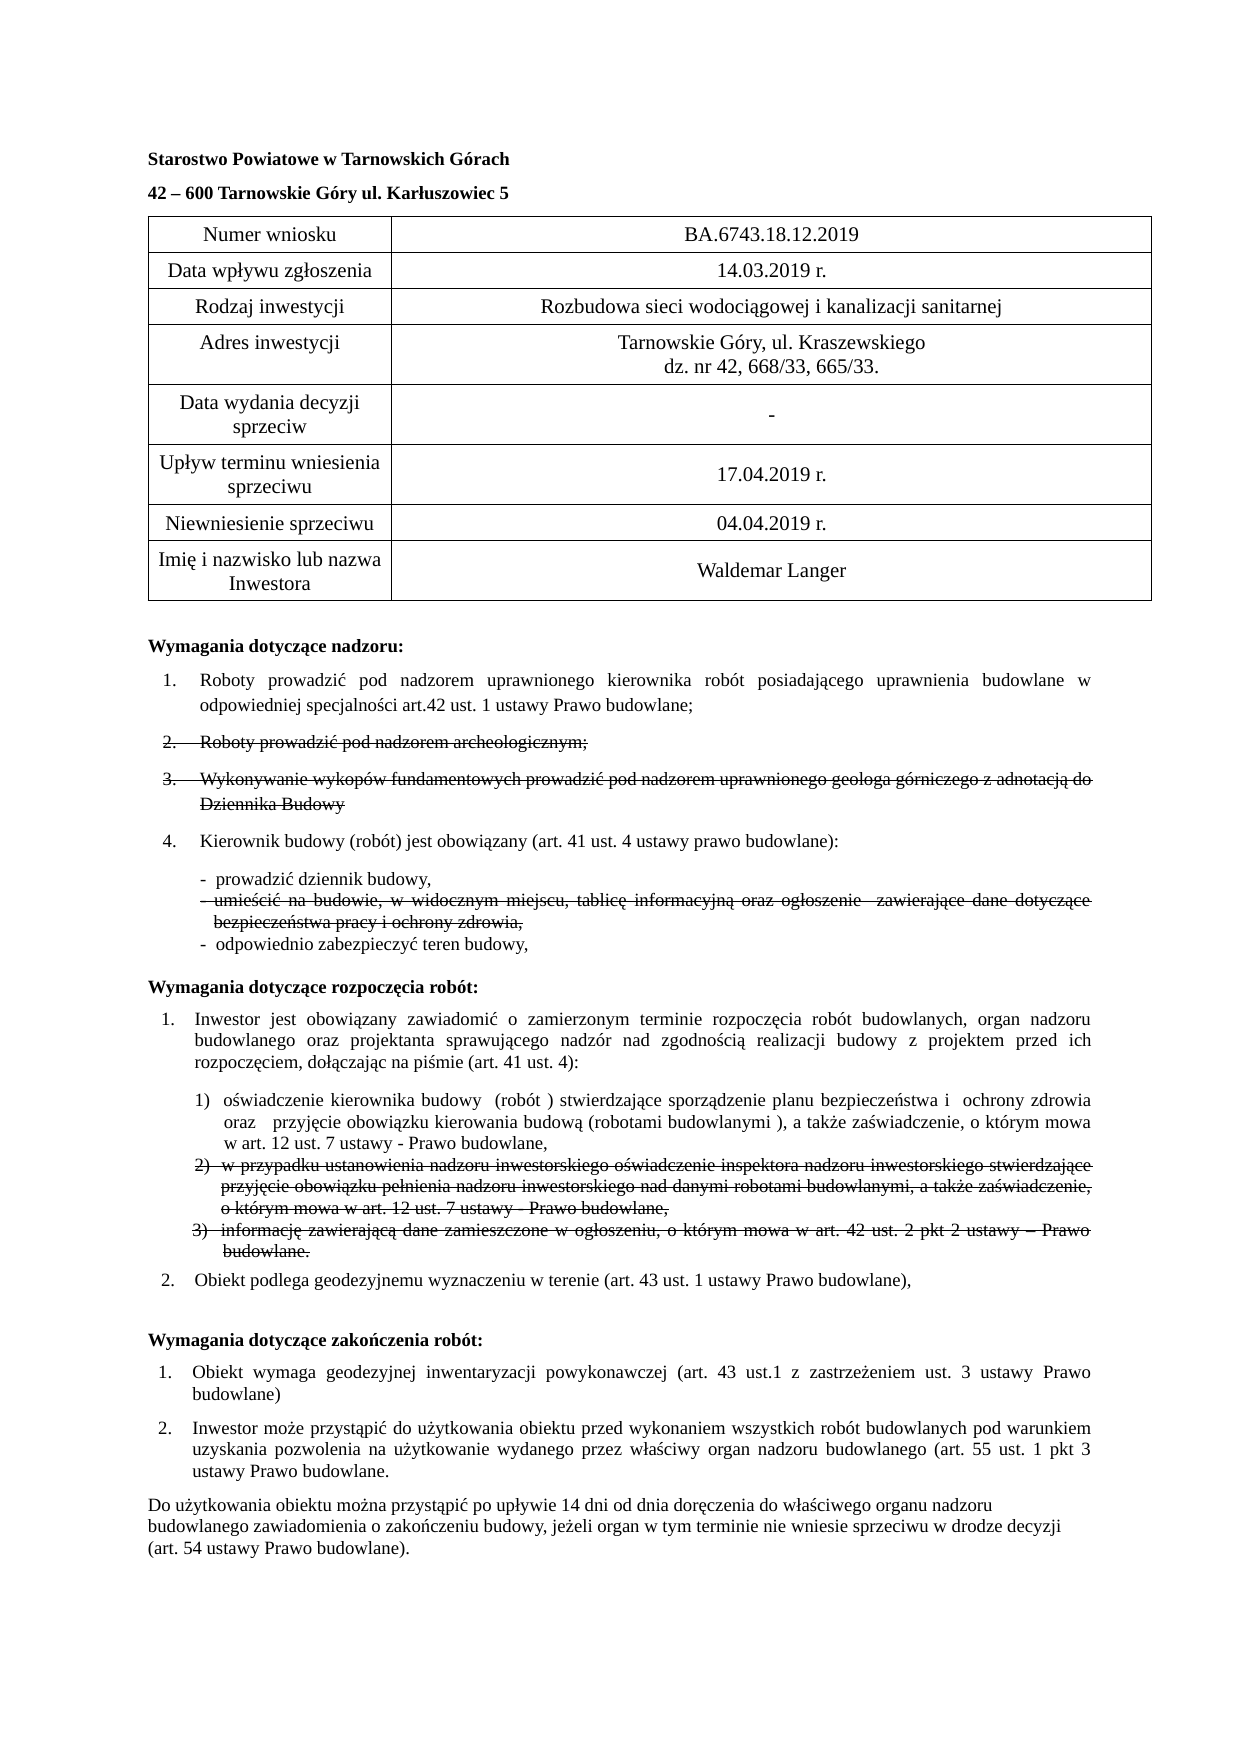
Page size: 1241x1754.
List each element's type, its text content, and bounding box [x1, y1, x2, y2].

list Kierownik budowy (robót) jest obowiązany (art. 41 ust. 4 ustawy prawo budowlane): [162, 830, 1093, 852]
table_cell Niewniesienie sprzeciwu [149, 505, 391, 540]
table_cell Imię i nazwisko lub nazwa Inwestora [149, 541, 391, 600]
list Wykonywanie wykopów fundamentowych prowadzić pod nadzorem uprawnionego geologa górniczego z adnotacją do Dziennika Budowy [162, 781, 1093, 815]
table_cell 17.04.2019 r. [392, 445, 1151, 504]
list Roboty prowadzić pod nadzorem archeologicznym; [162, 731, 1093, 753]
text 42 – 600 Tarnowskie Góry ul. Karłuszowiec 5 [148, 182, 1093, 203]
table_cell Tarnowskie Góry, ul. Kraszewskiego dz. nr 42, 668/33, 665/33. [392, 325, 1151, 384]
table_cell Adres inwestycji [149, 325, 391, 384]
text 2) w przypadku ustanowienia nadzoru inwestorskiego oświadczenie inspektora nadzoru inwestorskiego stwierdzające przyjęcie obowiązku pełnienia nadzoru inwestorskiego nad danymi robotami budowlanymi, a także zaświadczenie, o którym mowa w art. 12 ust. 7 ustawy - Prawo budowlane, [194, 1167, 1093, 1218]
table_header Numer wniosku [149, 217, 391, 252]
list Obiekt podlega geodezyjnemu wyznaczeniu w terenie (art. 43 ust. 1 ustawy Prawo budowlane), [161, 1269, 1093, 1291]
text Starostwo Powiatowe w Tarnowskich Górach [148, 148, 1093, 169]
table_cell Waldemar Langer [392, 541, 1151, 600]
text - odpowiednio zabezpieczyć teren budowy, [200, 932, 1093, 954]
table_cell 04.04.2019 r. [392, 505, 1151, 540]
text Wymagania dotyczące rozpoczęcia robót: [148, 976, 1093, 997]
text 3) informację zawierającą dane zamieszczone w ogłoszeniu, o którym mowa w art. 42 ust. 2 pkt 2 ustawy – Prawo budowlane. [192, 1218, 1093, 1262]
table_cell Rozbudowa sieci wodociągowej i kanalizacji sanitarnej [392, 289, 1151, 324]
text - umieścić na budowie, w widocznym miejscu, tablicę informacyjną oraz ogłoszenie zawierające dane dotyczące bezpieczeństwa pracy i ochrony zdrowia, [200, 889, 1093, 932]
text 1) oświadczenie kierownika budowy (robót ) stwierdzające sporządzenie planu bezpieczeństwa i ochrony zdrowia oraz przyjęcie obowiązku kierowania budową (robotami budowlanymi ), a także zaświadczenie, o którym mowa w art. 12 ust. 7 ustawy - Prawo budowlane, [194, 1089, 1093, 1154]
text Do użytkowania obiektu można przystąpić po upływie 14 dni od dnia doręczenia do właściwego organu nadzoru budowlanego zawiadomienia o zakończeniu budowy, jeżeli organ w tym terminie nie wniesie sprzeciwu w drodze decyzji (art. 54 ustawy Prawo budowlane). [148, 1494, 1093, 1558]
text Wymagania dotyczące zakończenia robót: [148, 1329, 1093, 1350]
table_cell Data wpływu zgłoszenia [149, 253, 391, 288]
text Wymagania dotyczące nadzoru: [148, 635, 1093, 656]
table_cell - [392, 385, 1151, 444]
table_cell Rodzaj inwestycji [149, 289, 391, 324]
table_cell Data wydania decyzji sprzeciw [149, 385, 391, 444]
text - prowadzić dziennik budowy, [200, 868, 1093, 889]
list Obiekt wymaga geodezyjnej inwentaryzacji powykonawczej (art. 43 ust.1 z zastrzeżeniem ust. 3 ustawy Prawo budowlane) [158, 1361, 1093, 1404]
list Roboty prowadzić pod nadzorem uprawnionego kierownika robót posiadającego uprawnienia budowlane w odpowiedniej specjalności art.42 ust. 1 ustawy Prawo budowlane; [162, 669, 1093, 715]
list Inwestor może przystąpić do użytkowania obiektu przed wykonaniem wszystkich robót budowlanych pod warunkiem uzyskania pozwolenia na użytkowanie wydanego przez właściwy organ nadzoru budowlanego (art. 55 ust. 1 pkt 3 ustawy Prawo budowlane. [158, 1417, 1093, 1481]
table_cell 14.03.2019 r. [392, 253, 1151, 288]
table_cell Upływ terminu wniesienia sprzeciwu [149, 445, 391, 504]
list Inwestor jest obowiązany zawiadomić o zamierzonym terminie rozpoczęcia robót budowlanych, organ nadzoru budowlanego oraz projektanta sprawującego nadzór nad zgodnością realizacji budowy z projektem przed ich rozpoczęciem, dołączając na piśmie (art. 41 ust. 4): [161, 1008, 1093, 1072]
table_header BA.6743.18.12.2019 [392, 217, 1151, 252]
